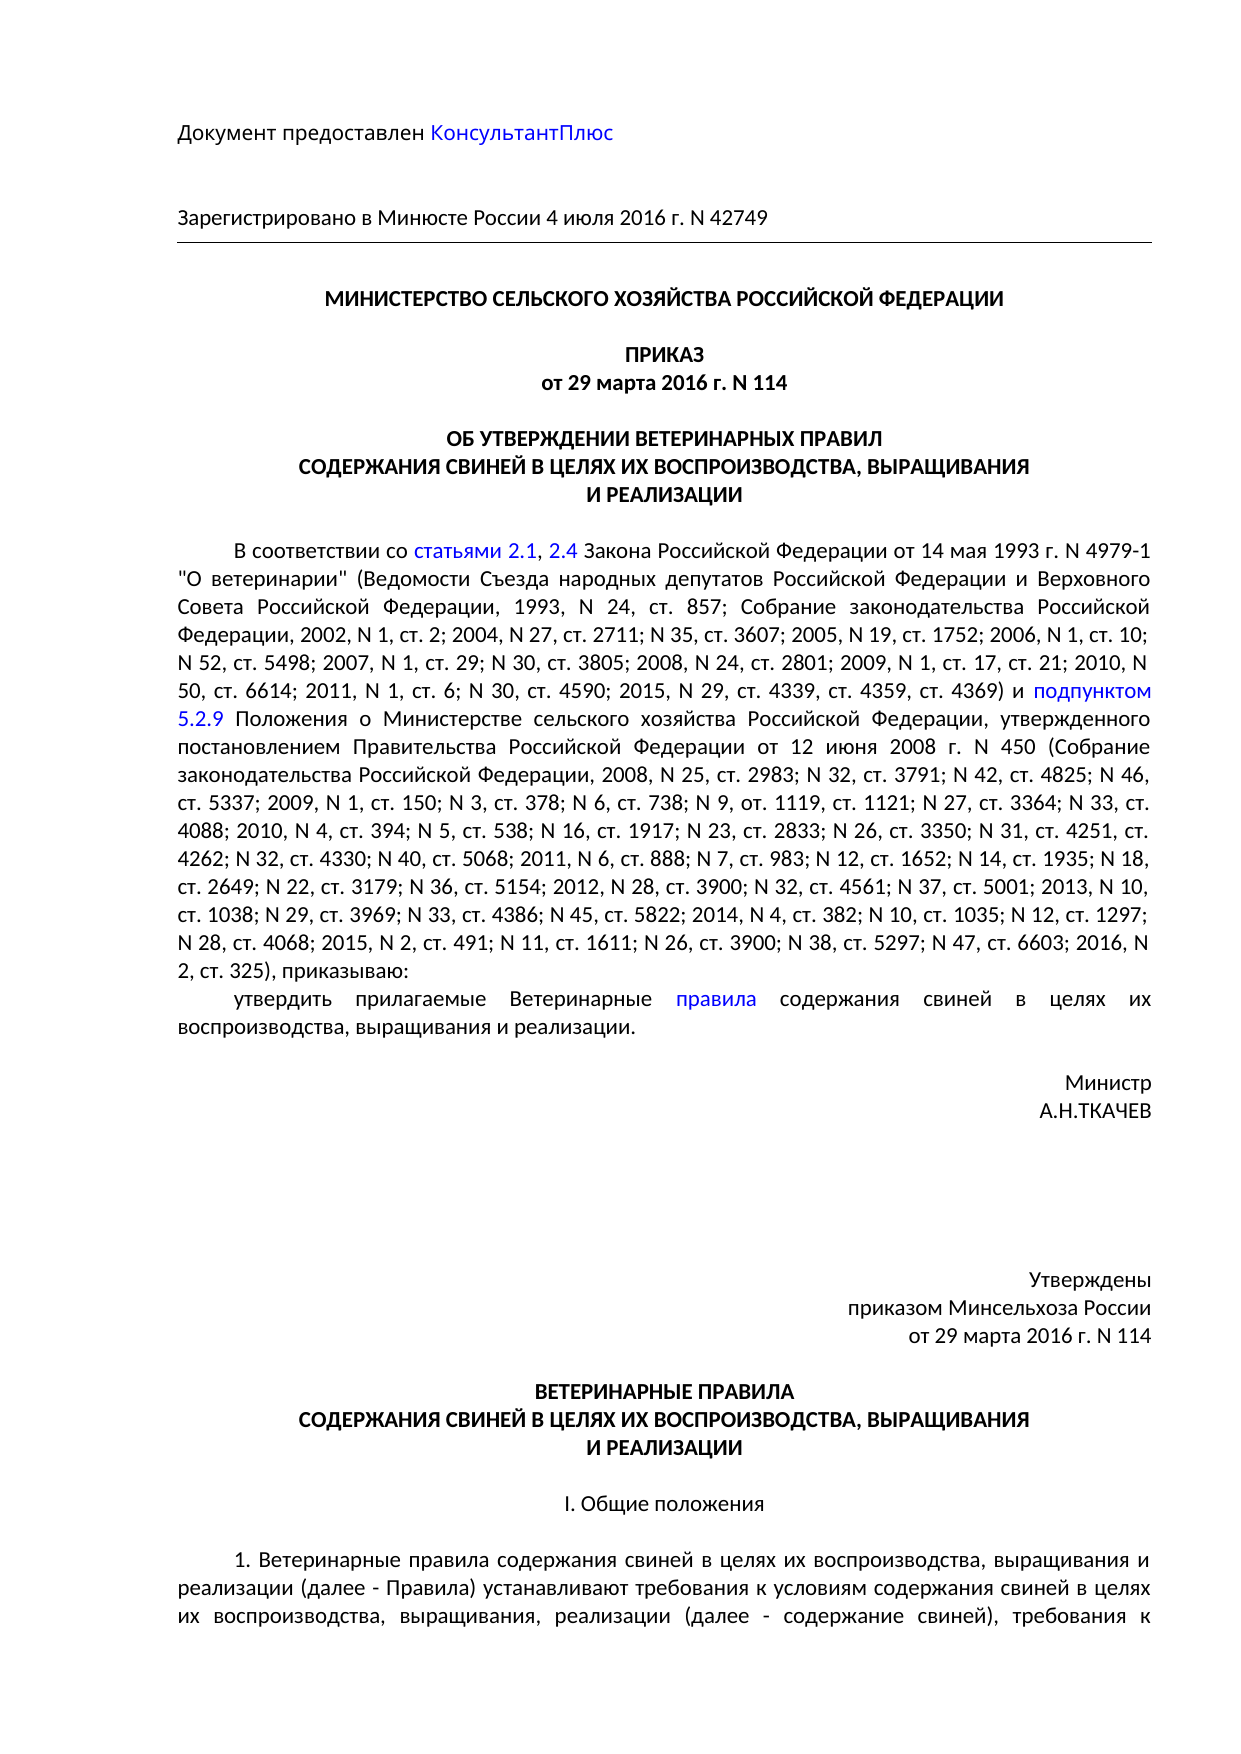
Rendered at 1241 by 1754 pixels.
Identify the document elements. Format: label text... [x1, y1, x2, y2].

text утвердить прилагаемые Ветеринарные правила содержания свиней в целях их воспроизводства, выращивания и реализации. [177, 984, 1152, 1041]
title ВЕТЕРИНАРНЫЕ ПРАВИЛА [177, 1377, 1152, 1405]
text В соответствии со статьями 2.1, 2.4 Закона Российской Федерации от 14 мая 1993 г. N 4979-1 "О ветеринарии" (Ведомости Съезда народных депутатов Российской Федерации и Верховного Совета Российской Федерации, 1993, N 24, ст. 857; Собрание законодательства Российской Федерации, 2002, N 1, ст. 2; 2004, N 27, ст. 2711; N 35, ст. 3607; 2005, N 19, ст. 1752; 2006, N 1, ст. 10; N 52, ст. 5498; 2007, N 1, ст. 29; N 30, ст. 3805; 2008, N 24, ст. 2801; 2009, N 1, ст. 17, ст. 21; 2010, N 50, ст. 6614; 2011, N 1, ст. 6; N 30, ст. 4590; 2015, N 29, ст. 4339, ст. 4359, ст. 4369) и подпунктом 5.2.9 Положения о Министерстве сельского хозяйства Российской Федерации, утвержденного постановлением Правительства Российской Федерации от 12 июня 2008 г. N 450 (Собрание законодательства Российской Федерации, 2008, N 25, ст. 2983; N 32, ст. 3791; N 42, ст. 4825; N 46, ст. 5337; 2009, N 1, ст. 150; N 3, ст. 378; N 6, ст. 738; N 9, от. 1119, ст. 1121; N 27, ст. 3364; N 33, ст. 4088; 2010, N 4, ст. 394; N 5, ст. 538; N 16, ст. 1917; N 23, ст. 2833; N 26, ст. 3350; N 31, ст. 4251, ст. 4262; N 32, ст. 4330; N 40, ст. 5068; 2011, N 6, ст. 888; N 7, ст. 983; N 12, ст. 1652; N 14, ст. 1935; N 18, ст. 2649; N 22, ст. 3179; N 36, ст. 5154; 2012, N 28, ст. 3900; N 32, ст. 4561; N 37, ст. 5001; 2013, N 10, ст. 1038; N 29, ст. 3969; N 33, ст. 4386; N 45, ст. 5822; 2014, N 4, ст. 382; N 10, ст. 1035; N 12, ст. 1297; N 28, ст. 4068; 2015, N 2, ст. 491; N 11, ст. 1611; N 26, ст. 3900; N 38, ст. 5297; N 47, ст. 6603; 2016, N 2, ст. 325), приказываю: [177, 536, 1152, 984]
text Утверждены [177, 1265, 1152, 1293]
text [177, 1545, 1152, 1629]
title И РЕАЛИЗАЦИИ [177, 1433, 1152, 1461]
title И РЕАЛИЗАЦИИ [177, 480, 1152, 508]
text Зарегистрировано в Минюсте России 4 июля 2016 г. N 42749 [177, 203, 1152, 231]
title Документ предоставлен КонсультантПлюс [177, 118, 1152, 175]
text Министр [177, 1068, 1152, 1097]
text I. Общие положения [177, 1489, 1152, 1517]
title СОДЕРЖАНИЯ СВИНЕЙ В ЦЕЛЯХ ИХ ВОСПРОИЗВОДСТВА, ВЫРАЩИВАНИЯ [177, 1405, 1152, 1433]
title МИНИСТЕРСТВО СЕЛЬСКОГО ХОЗЯЙСТВА РОССИЙСКОЙ ФЕДЕРАЦИИ [177, 284, 1152, 312]
title ОБ УТВЕРЖДЕНИИ ВЕТЕРИНАРНЫХ ПРАВИЛ [177, 424, 1152, 452]
text А.Н.ТКАЧЕВ [177, 1097, 1152, 1124]
title ПРИКАЗ [177, 340, 1152, 368]
title СОДЕРЖАНИЯ СВИНЕЙ В ЦЕЛЯХ ИХ ВОСПРОИЗВОДСТВА, ВЫРАЩИВАНИЯ [177, 452, 1152, 480]
text приказом Минсельхоза России [177, 1293, 1152, 1321]
text от 29 марта 2016 г. N 114 [177, 1321, 1152, 1349]
title от 29 марта 2016 г. N 114 [177, 368, 1152, 396]
